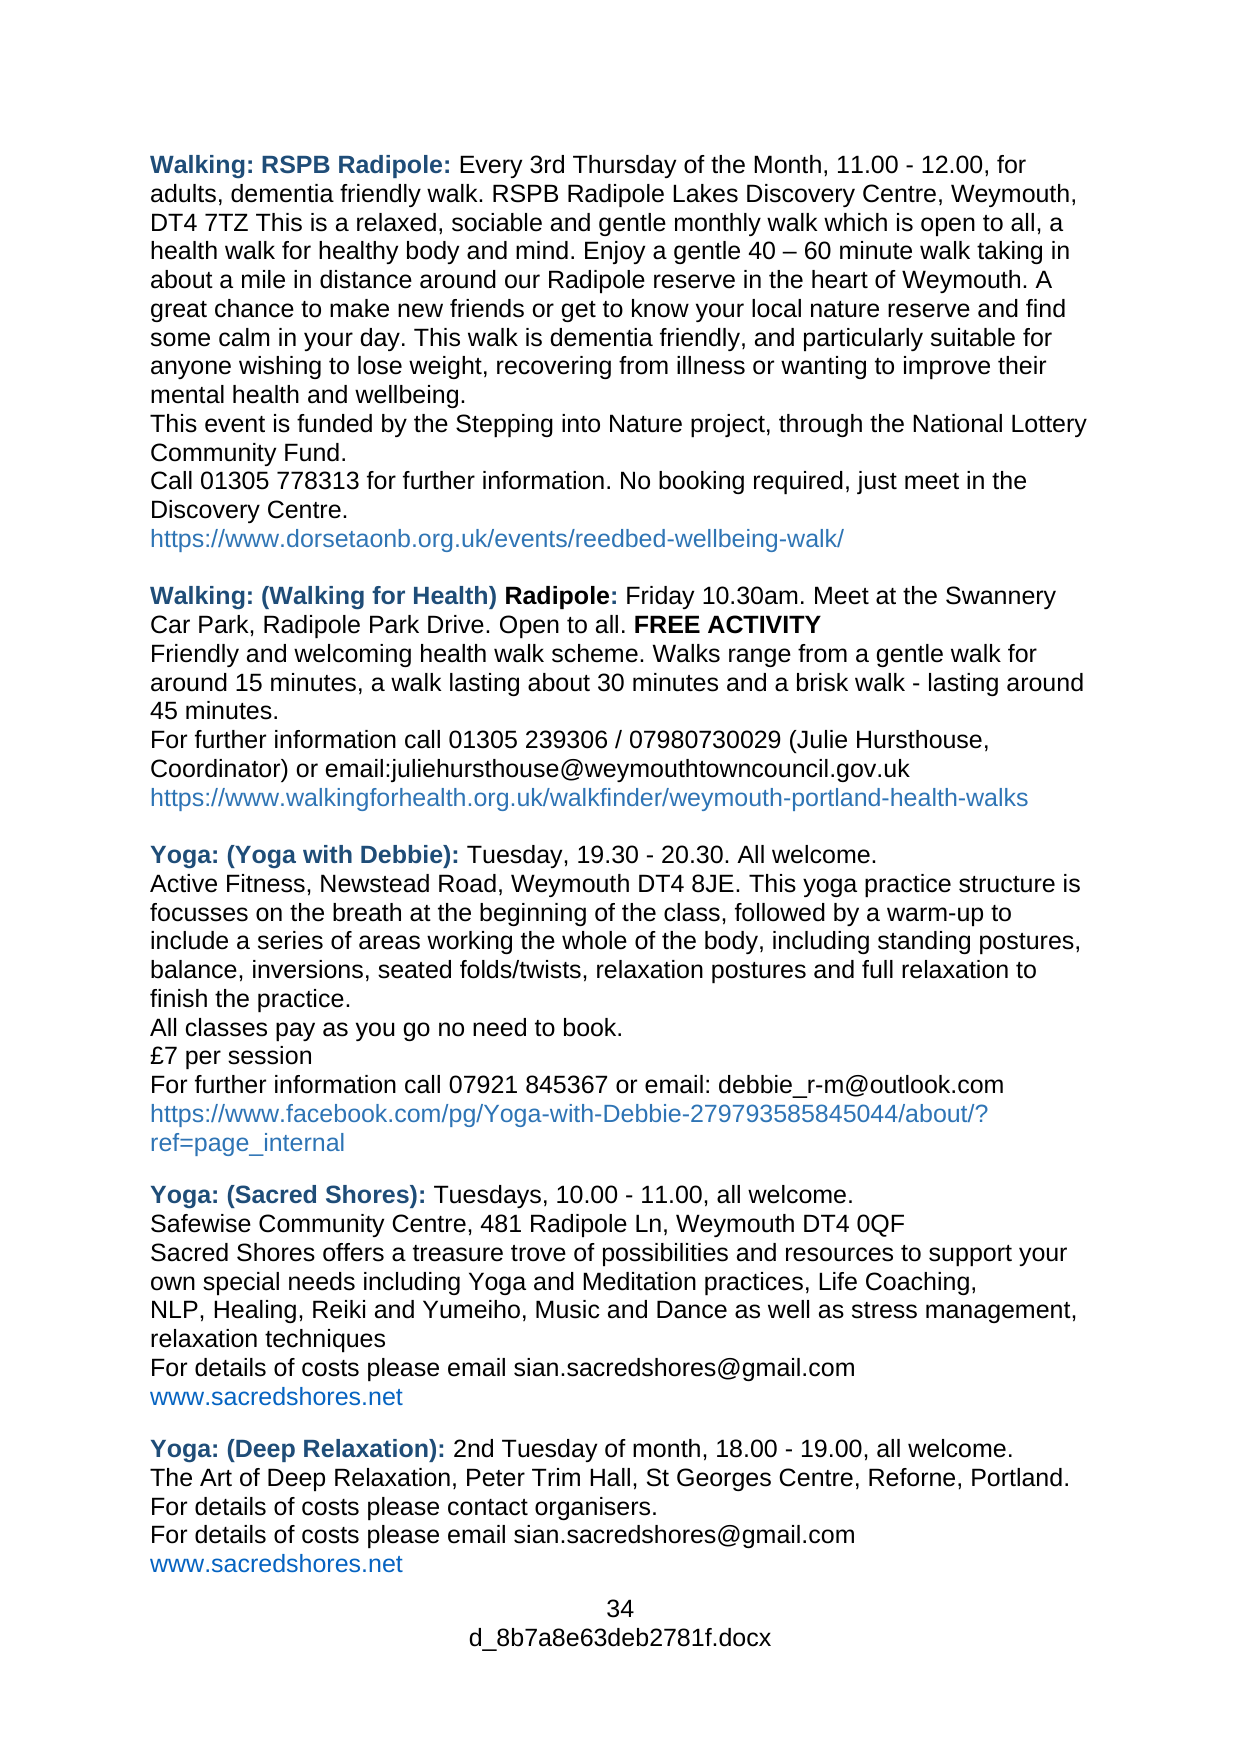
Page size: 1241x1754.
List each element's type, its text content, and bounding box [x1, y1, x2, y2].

text For further information call 01305 239306 / 07980730029 (Julie Hursthouse, Coordinator) or email:juliehursthouse@weymouthtowncouncil.gov.uk [150, 725, 1090, 782]
text For further information call 07921 845367 or email: debbie_r-m@outlook.com [150, 1070, 1090, 1099]
text Walking: RSPB Radipole: Every 3rd Thursday of the Month, 11.00 - 12.00, for adults, dementia friendly walk. RSPB Radipole Lakes Discovery Centre, Weymouth, DT4 7TZ This is a relaxed, sociable and gentle monthly walk which is open to all, a health walk for healthy body and mind. Enjoy a gentle 40 – 60 minute walk taking in about a mile in distance around our Radipole reserve in the heart of Weymouth. A great chance to make new friends or get to know your local nature reserve and find some calm in your day. This walk is dementia friendly, and particularly suitable for anyone wishing to lose weight, recovering from illness or wanting to improve their mental health and wellbeing. [150, 150, 1090, 409]
text Sacred Shores offers a treasure trove of possibilities and resources to support your own special needs including Yoga and Meditation practices, Life Coaching, NLP, Healing, Reiki and Yumeiho, Music and Dance as well as stress management, relaxation techniques [150, 1238, 1090, 1353]
text Call 01305 778313 for further information. No booking required, just meet in the Discovery Centre. [150, 466, 1090, 524]
text £7 per session [150, 1041, 1090, 1070]
text www.sacredshores.net [150, 1381, 1090, 1434]
text Safewise Community Centre, 481 Radipole Ln, Weymouth DT4 0QF [150, 1209, 1090, 1238]
text Walking: (Walking for Health) Radipole: Friday 10.30am. Meet at the Swannery Car Park, Radipole Park Drive. Open to all. FREE ACTIVITY [150, 581, 1090, 639]
text https://www.walkingforhealth.org.uk/walkfinder/weymouth-portland-health-walks [150, 782, 1090, 811]
text https://www.dorsetaonb.org.uk/events/reedbed-wellbeing-walk/ [150, 524, 1090, 552]
text www.sacredshores.net [150, 1549, 1090, 1578]
text For details of costs please email sian.sacredshores@gmail.com [150, 1521, 1090, 1549]
text Yoga: (Deep Relaxation): 2nd Tuesday of month, 18.00 - 19.00, all welcome. [150, 1434, 1090, 1463]
text This event is funded by the Stepping into Nature project, through the National Lottery Community Fund. [150, 409, 1090, 466]
text Yoga: (Yoga with Debbie): Tuesday, 19.30 - 20.30. All welcome. [150, 840, 1090, 869]
text Active Fitness, Newstead Road, Weymouth DT4 8JE. This yoga practice structure is focusses on the breath at the beginning of the class, followed by a warm-up to include a series of areas working the whole of the body, including standing postures, balance, inversions, seated folds/twists, relaxation postures and full relaxation to finish the practice. [150, 869, 1090, 1012]
text All classes pay as you go no need to book. [150, 1012, 1090, 1041]
text Yoga: (Sacred Shores): Tuesdays, 10.00 - 11.00, all welcome. [150, 1180, 1090, 1209]
text For details of costs please email sian.sacredshores@gmail.com [150, 1353, 1090, 1381]
text Friendly and welcoming health walk scheme. Walks range from a gentle walk for around 15 minutes, a walk lasting about 30 minutes and a brisk walk - lasting around 45 minutes. [150, 639, 1090, 725]
text The Art of Deep Relaxation, Peter Trim Hall, St Georges Centre, Reforne, Portland. [150, 1463, 1090, 1492]
text For details of costs please contact organisers. [150, 1492, 1090, 1521]
text https://www.facebook.com/pg/Yoga-with-Debbie-279793585845044/about/?ref=page_internal [150, 1099, 1090, 1156]
